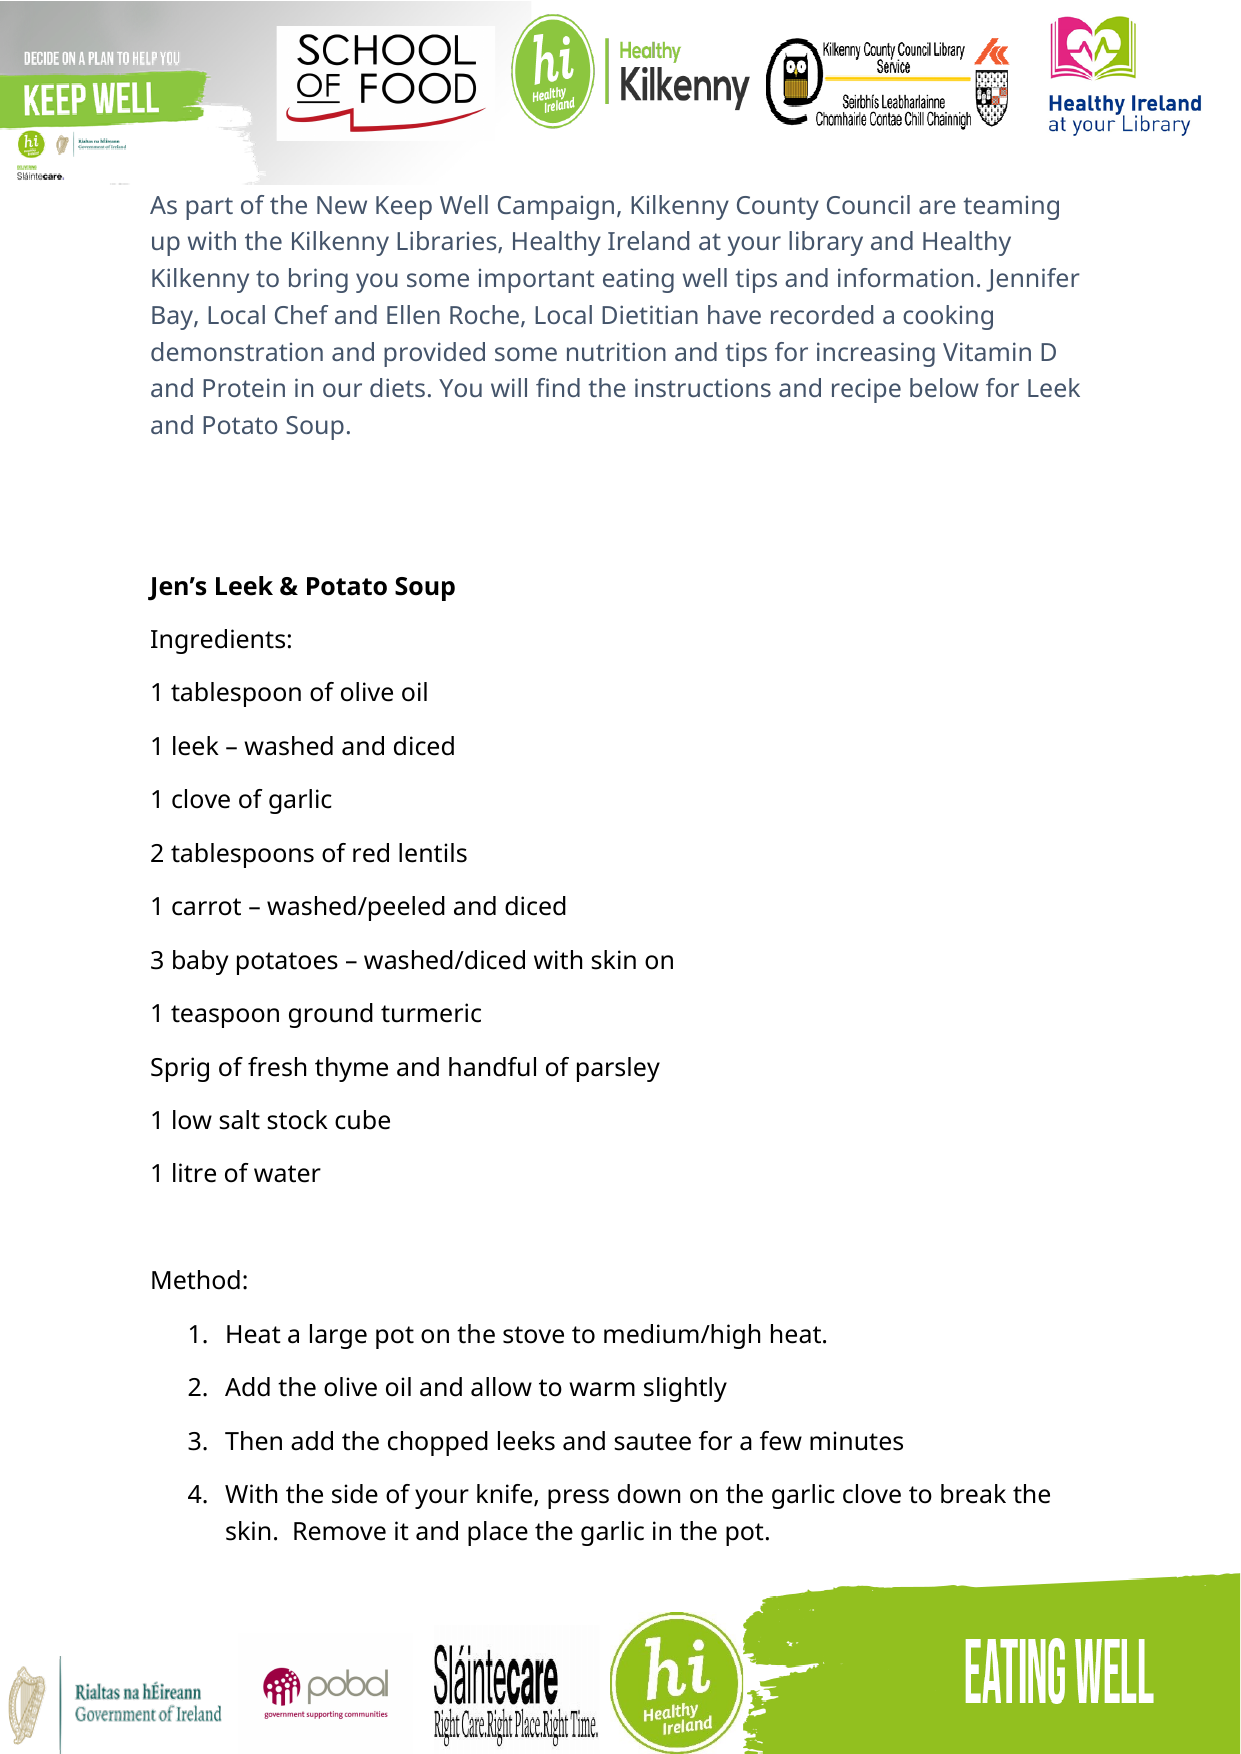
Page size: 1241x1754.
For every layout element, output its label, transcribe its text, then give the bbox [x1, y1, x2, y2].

picture [237, 1633, 414, 1754]
list Heat a large pot on the stove to medium/high heat. [187, 1316, 1090, 1350]
list Then add the chopped leeks and sautee for a few minutes [187, 1423, 1090, 1457]
picture [0, 0, 756, 185]
text Sprig of fresh thyme and handful of parsley [150, 1049, 1090, 1083]
text Method: [150, 1263, 1090, 1297]
list With the side of your knife, press down on the garlic clove to break the skin. Remove it and place the garlic in the pot. [187, 1477, 1090, 1547]
text 1 low salt stock cube [150, 1103, 1090, 1137]
picture [8, 1656, 228, 1754]
text 2 tablespoons of red lentils [150, 835, 1090, 869]
text 1 carrot – washed/peeled and diced [150, 889, 1090, 923]
picture [433, 1625, 600, 1754]
list Add the olive oil and allow to warm slightly [187, 1370, 1090, 1404]
text 1 tablespoon of olive oil [150, 675, 1090, 709]
text 1 leek – washed and diced [150, 728, 1090, 763]
text 3 baby potatoes – washed/diced with skin on [150, 942, 1090, 976]
text 1 teaspoon ground turmeric [150, 996, 1090, 1030]
picture [1038, 7, 1210, 141]
picture [766, 33, 1013, 141]
text 1 litre of water [150, 1156, 1090, 1190]
text Ingredients: [150, 622, 1090, 656]
text Jen’s Leek & Potato Soup [150, 568, 1090, 602]
text 1 clove of garlic [150, 782, 1090, 816]
text As part of the New Keep Well Campaign, Kilkenny County Council are teaming up with the Kilkenny Libraries, Healthy Ireland at your library and Healthy Kilkenny to bring you some important eating well tips and information. Jennifer Bay, Local Chef and Ellen Roche, Local Dietitian have recorded a cooking demonstration and provided some nutrition and tips for increasing Vitamin D and Protein in our diets. You will find the instructions and recipe below for Leek and Potato Soup. [150, 187, 1090, 442]
picture [610, 1545, 1241, 1754]
